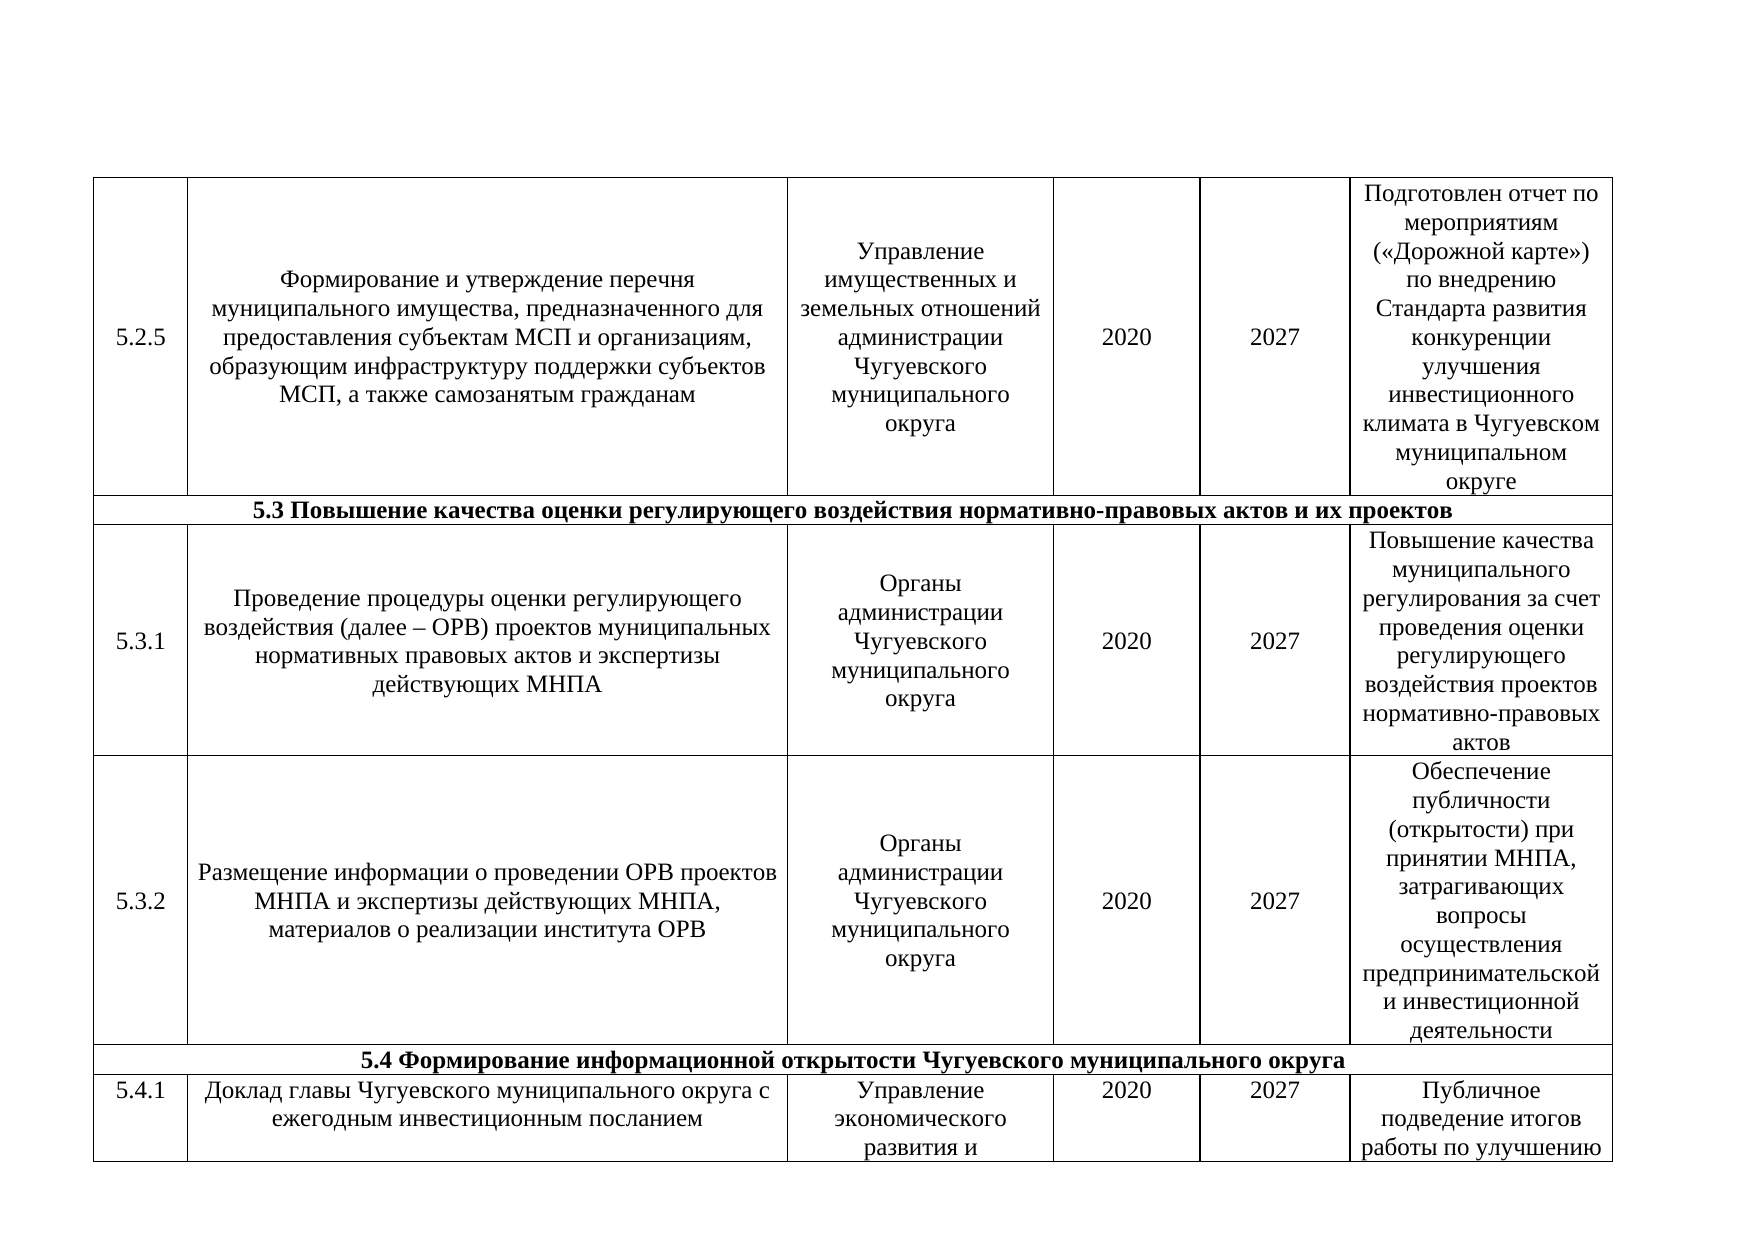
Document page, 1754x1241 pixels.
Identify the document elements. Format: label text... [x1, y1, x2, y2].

table_cell Размещение информации о проведении ОРВ проектов МНПА и экспертизы действующих МНПА, материалов о реализации института ОРВ [188, 756, 787, 1044]
table_cell 5.4 Формирование информационной открытости Чугуевского муниципального округа [94, 1045, 1612, 1074]
table_cell Органы администрации Чугуевского муниципального округа [788, 525, 1053, 755]
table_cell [788, 1075, 1053, 1161]
table_cell Обеспечение публичности (открытости) при принятии МНПА, затрагивающих вопросы осуществления предпринимательской и инвестиционной деятельности [1351, 756, 1612, 1044]
table_cell 5.2.5 [94, 178, 187, 494]
table_cell 5.3.1 [94, 525, 187, 755]
table_cell Органы администрации Чугуевского муниципального округа [788, 756, 1053, 1044]
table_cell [1351, 1075, 1612, 1161]
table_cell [788, 178, 1053, 494]
table_cell Проведение процедуры оценки регулирующего воздействия (далее – ОРВ) проектов муниципальных нормативных правовых актов и экспертизы действующих МНПА [188, 525, 787, 755]
table_cell Повышение качества муниципального регулирования за счет проведения оценки регулирующего воздействия проектов нормативно-правовых актов [1351, 525, 1612, 755]
table_cell 5.4.1 [94, 1075, 187, 1161]
table_cell 2027 [1201, 178, 1349, 494]
table_cell 2027 [1201, 756, 1349, 1044]
table_cell 2027 [1201, 525, 1349, 755]
table_cell 5.3.2 [94, 756, 187, 1044]
table_cell Формирование и утверждение перечня муниципального имущества, предназначенного для предоставления субъектам МСП и организациям, образующим инфраструктуру поддержки субъектов МСП, а также самозанятым гражданам [188, 178, 787, 494]
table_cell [188, 1075, 787, 1161]
table_cell 2020 [1054, 1075, 1199, 1161]
table_cell 5.3 Повышение качества оценки регулирующего воздействия нормативно-правовых актов и их проектов [94, 496, 1612, 524]
table_cell 2027 [1201, 1075, 1349, 1161]
table_cell 2020 [1054, 178, 1199, 494]
table_cell Подготовлен отчет по мероприятиям («Дорожной карте») по внедрению Стандарта развития конкуренции улучшения инвестиционного климата в Чугуевском муниципальном округе [1351, 178, 1612, 494]
table_cell 2020 [1054, 756, 1199, 1044]
table_cell 2020 [1054, 525, 1199, 755]
